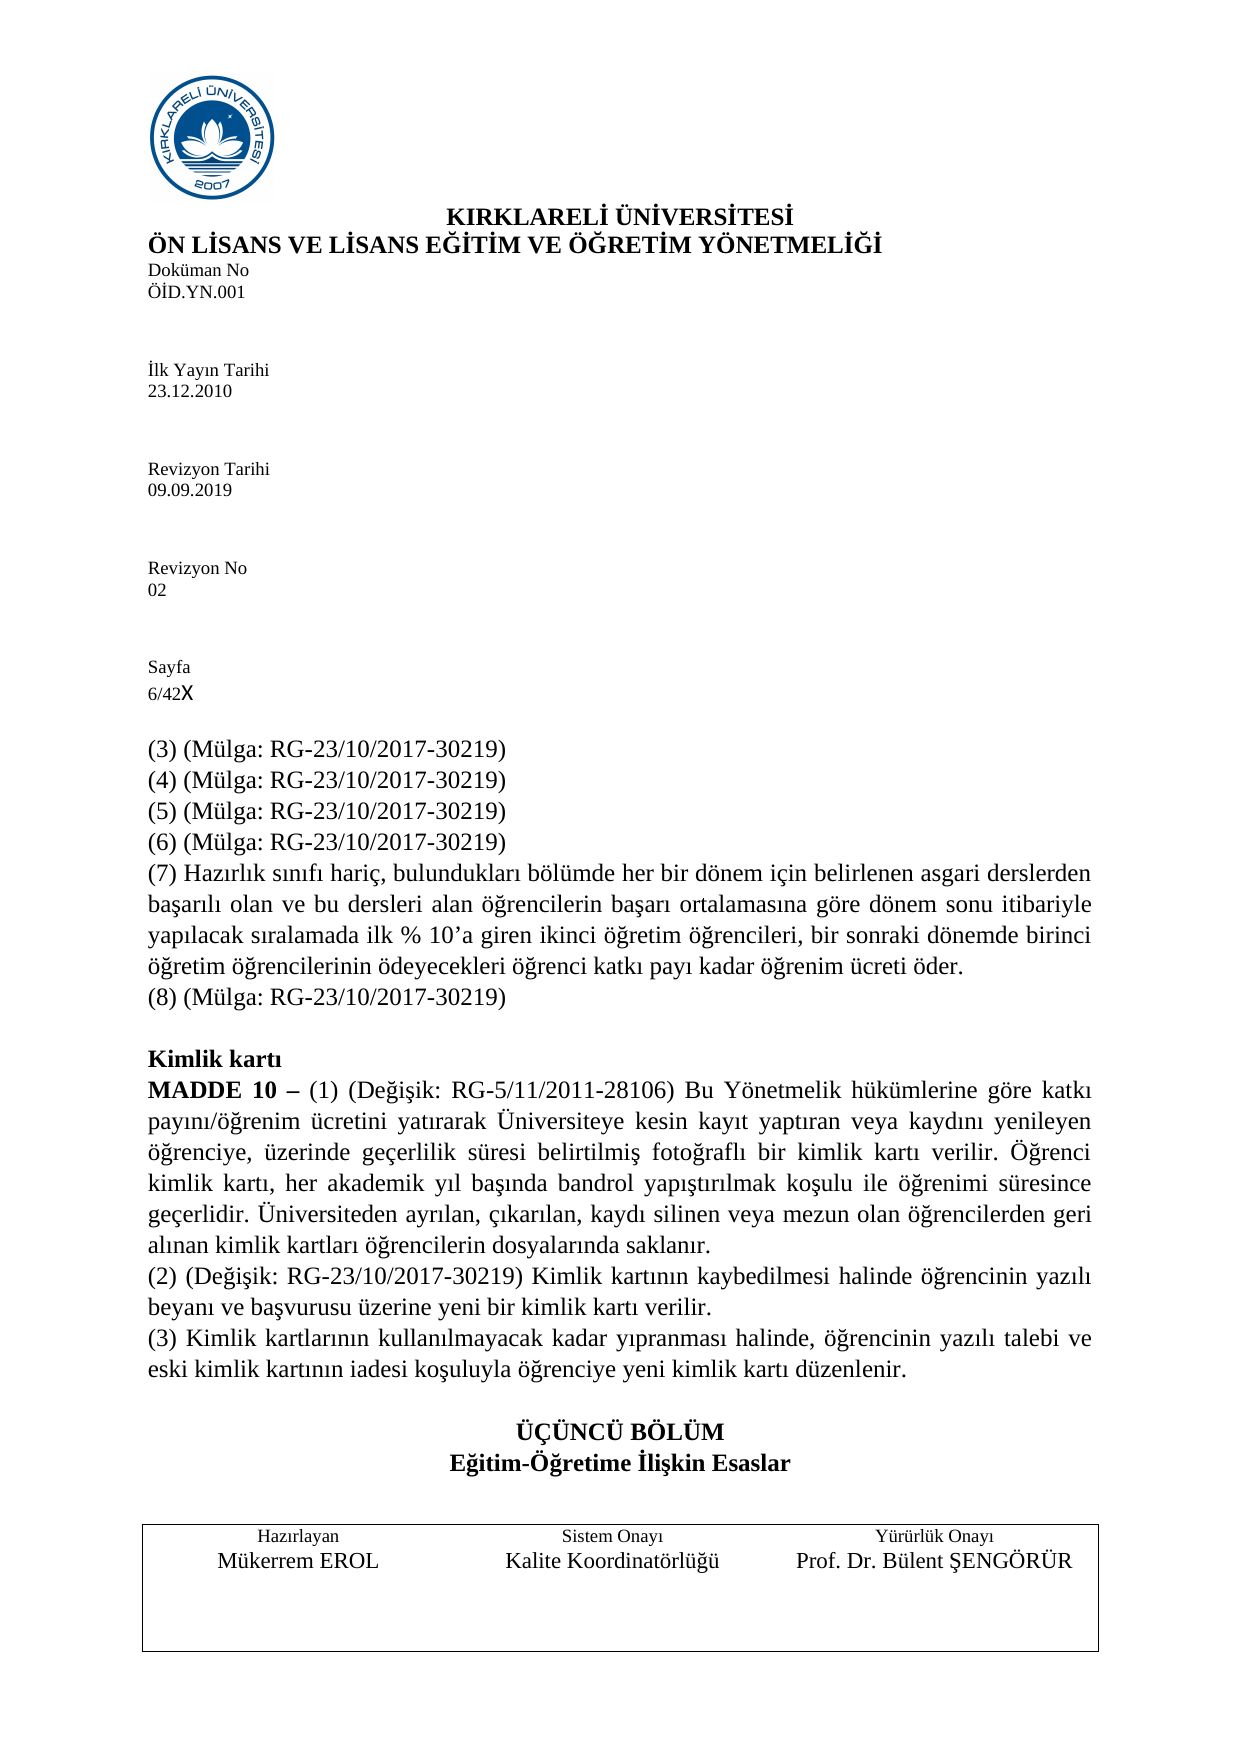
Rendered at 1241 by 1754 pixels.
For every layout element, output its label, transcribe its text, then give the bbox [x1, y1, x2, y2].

text (5) (Mülga: RG-23/10/2017-30219) [148, 796, 1093, 824]
text (7) Hazırlık sınıfı hariç, bulundukları bölümde her bir dönem için belirlenen asgari derslerden başarılı olan ve bu dersleri alan öğrencilerin başarı ortalamasına göre dönem sonu itibariyle yapılacak sıralamada ilk % 10’a giren ikinci öğretim öğrencileri, bir sonraki dönemde birinci öğretim öğrencilerinin ödeyecekleri öğrenci katkı payı kadar öğrenim ücreti öder. [148, 858, 1093, 980]
text (3) Kimlik kartlarının kullanılmayacak kadar yıpranması halinde, öğrencinin yazılı talebi ve eski kimlik kartının iadesi koşuluyla öğrenciye yeni kimlik kartı düzenlenir. [148, 1323, 1093, 1383]
text Kimlik kartı [148, 1044, 1093, 1073]
text ÜÇÜNCÜ BÖLÜM [148, 1417, 1093, 1445]
text (6) (Mülga: RG-23/10/2017-30219) [148, 827, 1093, 856]
text (8) (Mülga: RG-23/10/2017-30219) [148, 982, 1093, 1011]
picture [147, 73, 278, 202]
text (2) (Değişik: RG-23/10/2017-30219) Kimlik kartının kaybedilmesi halinde öğrencinin yazılı beyanı ve başvurusu üzerine yeni bir kimlik kartı verilir. [148, 1261, 1093, 1321]
text Eğitim-Öğretime İlişkin Esaslar [148, 1448, 1093, 1476]
text (4) (Mülga: RG-23/10/2017-30219) [148, 765, 1093, 793]
text (3) (Mülga: RG-23/10/2017-30219) [148, 734, 1093, 762]
text MADDE 10 – (1) (Değişik: RG-5/11/2011-28106) Bu Yönetmelik hükümlerine göre katkı payını/öğrenim ücretini yatırarak Üniversiteye kesin kayıt yaptıran veya kaydını yenileyen öğrenciye, üzerinde geçerlilik süresi belirtilmiş fotoğraflı bir kimlik kartı verilir. Öğrenci kimlik kartı, her akademik yıl başında bandrol yapıştırılmak koşulu ile öğrenimi süresince geçerlidir. Üniversiteden ayrılan, çıkarılan, kaydı silinen veya mezun olan öğrencilerden geri alınan kimlik kartları öğrencilerin dosyalarında saklanır. [148, 1075, 1093, 1259]
